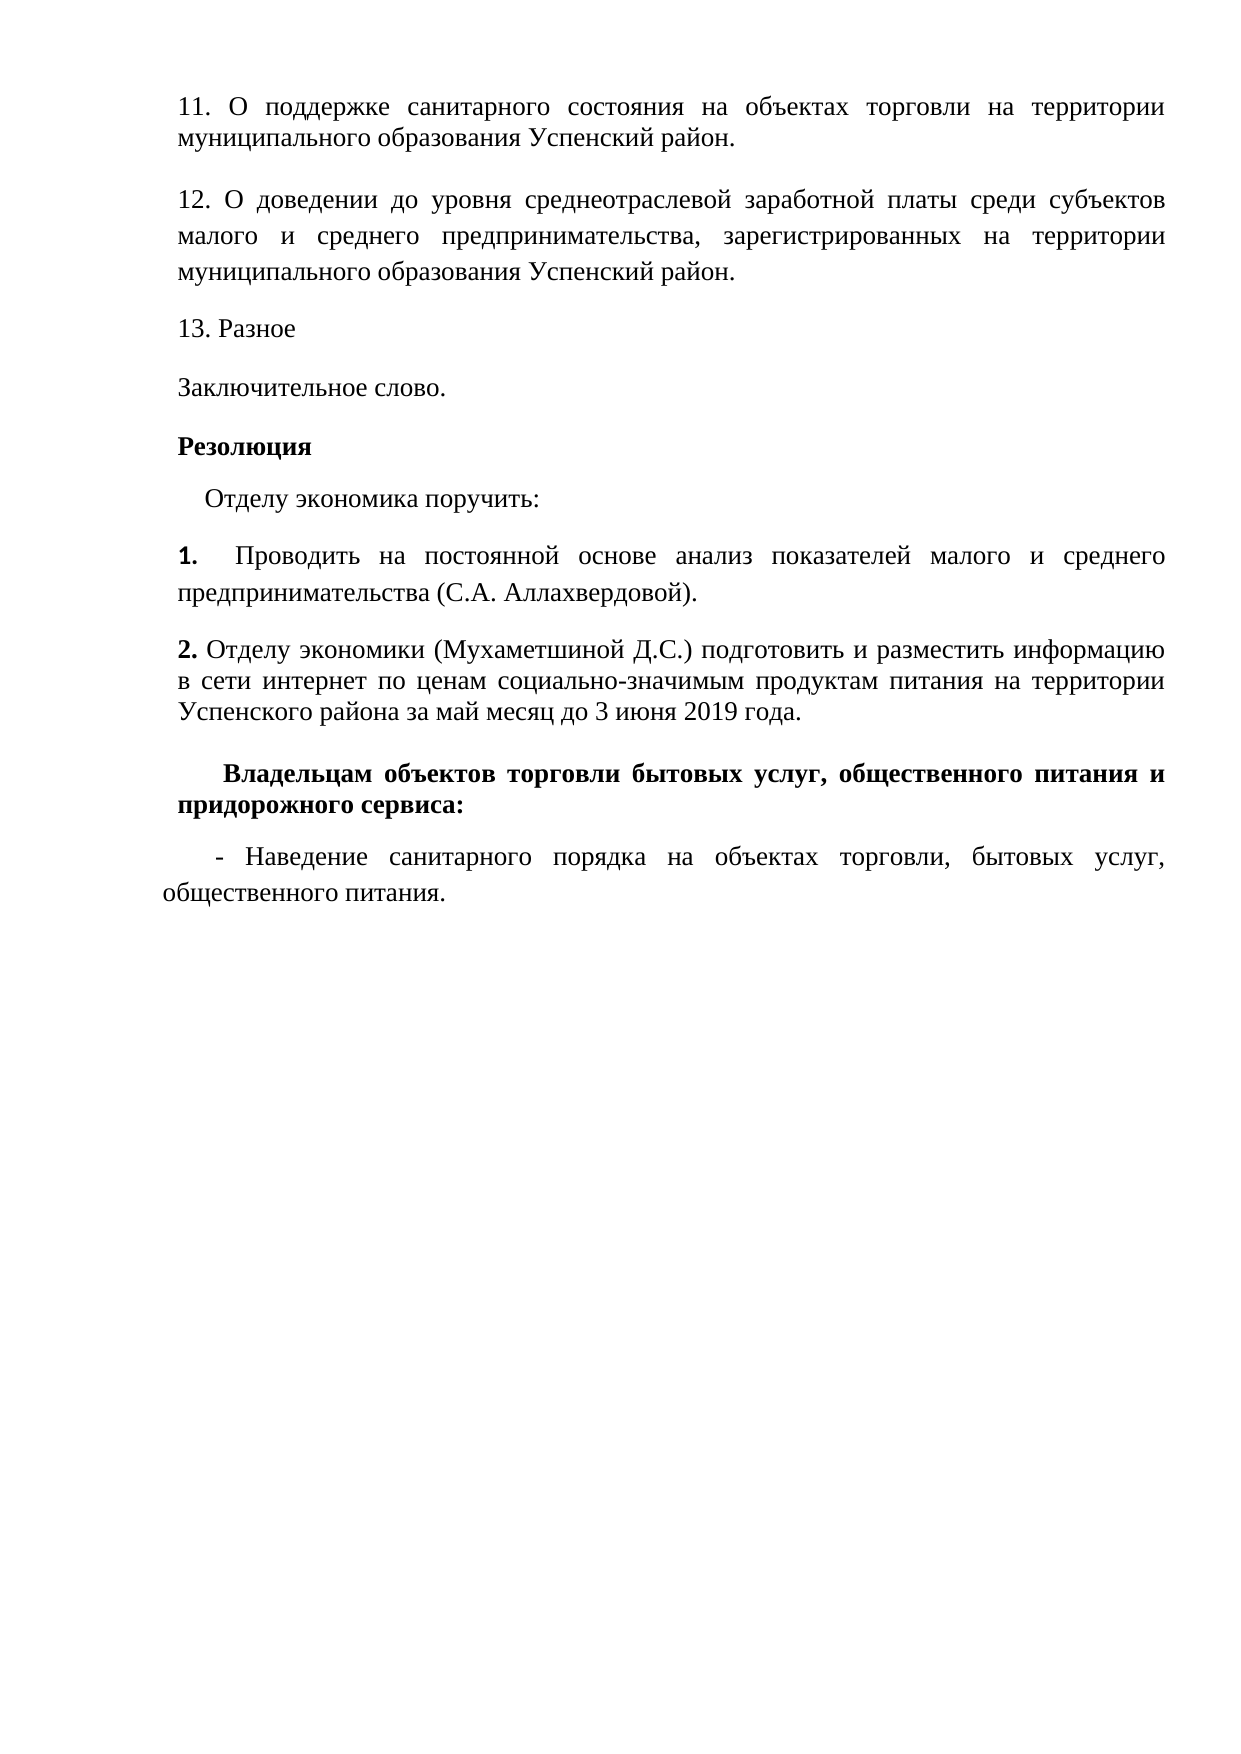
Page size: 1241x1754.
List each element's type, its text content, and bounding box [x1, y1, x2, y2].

text 1. Проводить на постоянной основе анализ показателей малого и среднего предпринимательства (С.А. Аллахвердовой). [177, 538, 1167, 607]
list - Наведение санитарного порядка на объектах торговли, бытовых услуг, общественного питания. [162, 840, 1167, 907]
text 11. О поддержке санитарного состояния на объектах торговли на территории муниципального образования Успенский район. [177, 90, 1167, 152]
text Владельцам объектов торговли бытовых услуг, общественного питания и придорожного сервиса: [177, 757, 1167, 819]
text Заключительное слово. [177, 371, 1167, 402]
text 2. Отделу экономики (Мухаметшиной Д.С.) подготовить и разместить информацию в сети интернет по ценам социально-значимым продуктам питания на территории Успенского района за май месяц до 3 июня 2019 года. [177, 633, 1167, 726]
text Резолюция [177, 430, 1167, 461]
text Отделу экономика поручить: [177, 482, 1167, 513]
text 13. Разное [177, 312, 1167, 343]
text 12. О доведении до уровня среднеотраслевой заработной платы среди субъектов малого и среднего предпринимательства, зарегистрированных на территории муниципального образования Успенский район. [177, 184, 1167, 286]
